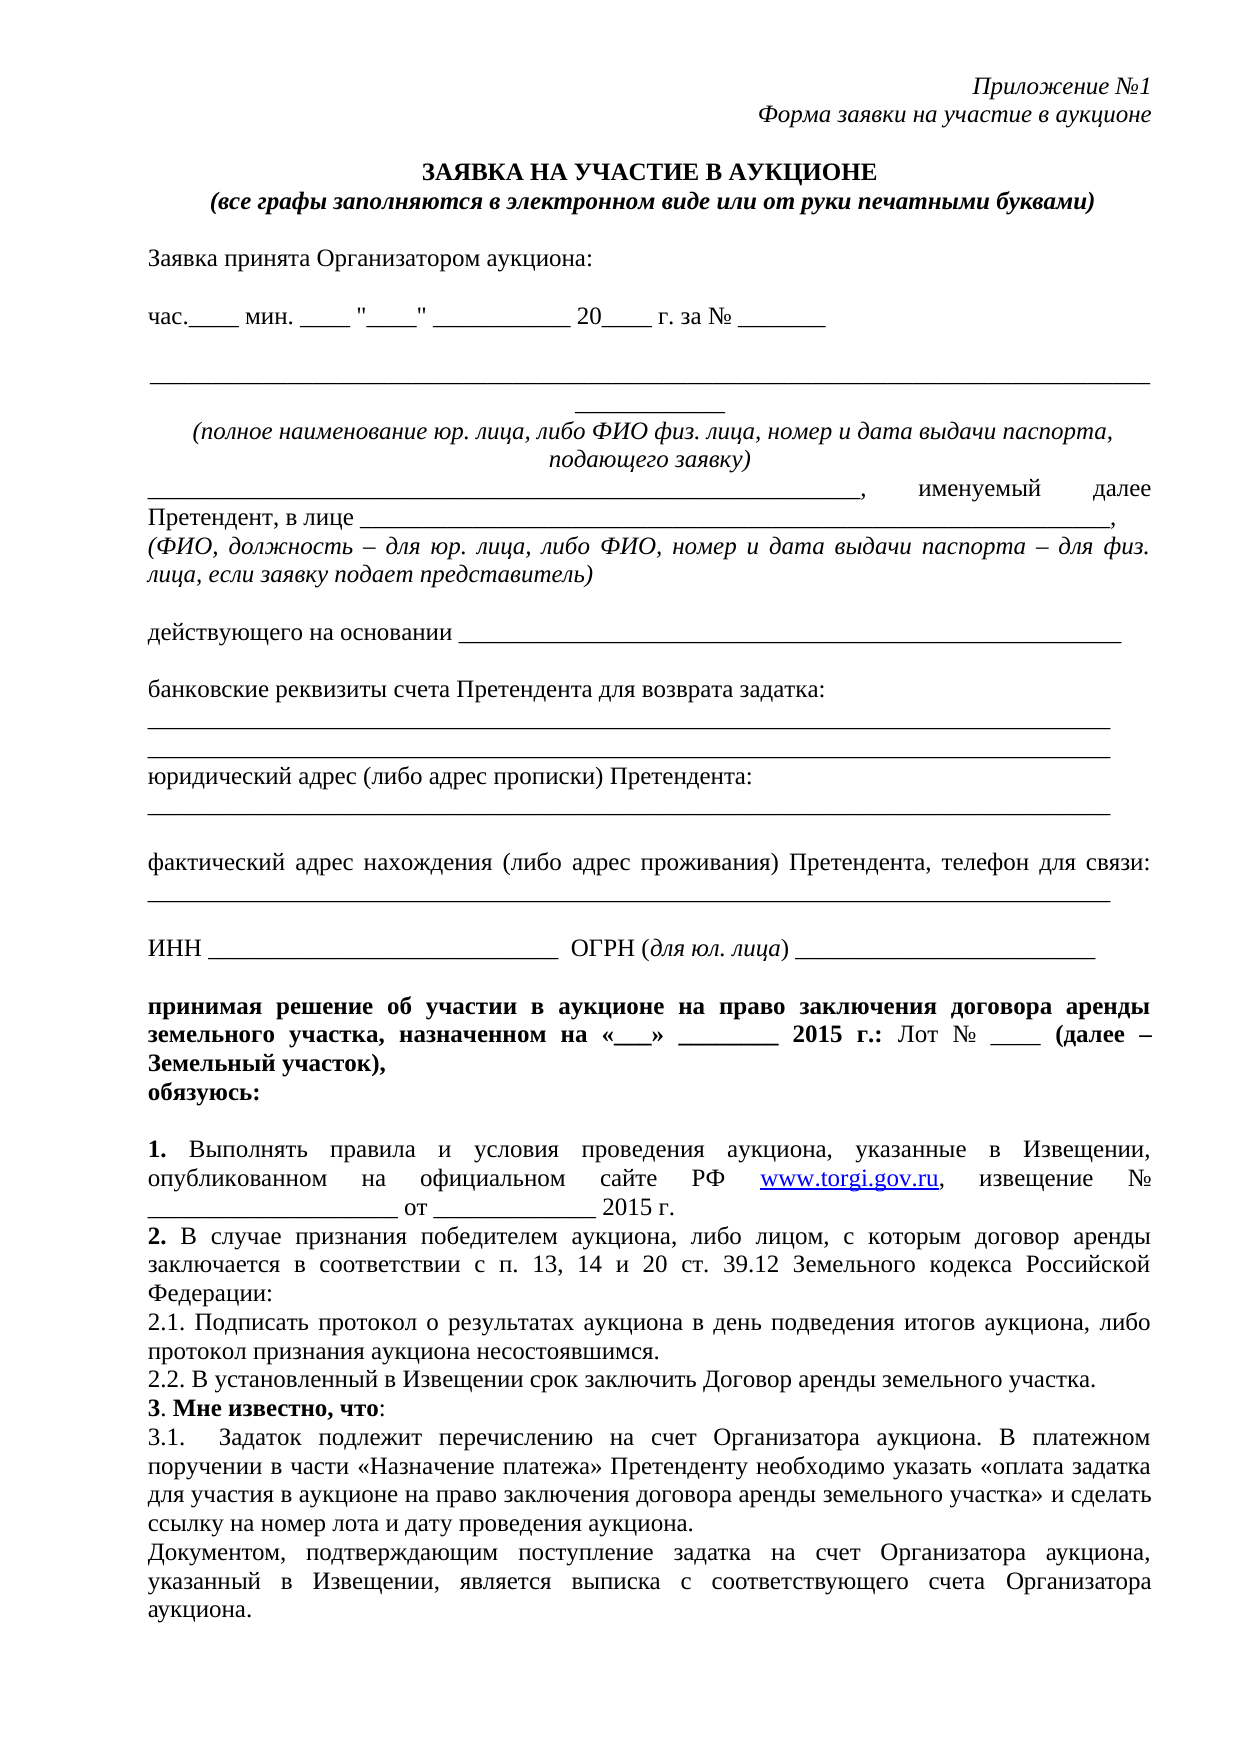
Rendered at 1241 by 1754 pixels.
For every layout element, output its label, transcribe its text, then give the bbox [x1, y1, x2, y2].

text принимая решение об участии в аукционе на право заключения договора аренды земельного участка, назначенном на «___» ________ .: Лот № ____ (далее – Земельный участок), [148, 991, 1152, 1077]
text 1. Выполнять правила и условия проведения аукциона, указанные в Извещении, опубликованном на официальном сайте РФ www.torgi.gov.ru, извещение № ____________________ от _____________ . [148, 1134, 1152, 1221]
text 2.2. В установленный в Извещении срок заключить Договор аренды земельного участка. [148, 1364, 1152, 1393]
text ИНН ____________________________ ОГРН (для юл. лица) ________________________ [148, 933, 1152, 962]
text (все графы заполняются в электронном виде или от руки печатными буквами) [148, 186, 1152, 214]
text 2. В случае признания победителем аукциона, либо лицом, с которым договор аренды заключается в соответствии с п. 13, 14 и 20 ст. 39.12 Земельного кодекса Российской Федерации: [148, 1221, 1152, 1307]
text Форма заявки на участие в аукционе [148, 99, 1152, 128]
text Заявка принята Организатором аукциона: [148, 243, 1152, 272]
text действующего на основании _____________________________________________________ [148, 617, 1152, 646]
text (ФИО, должность – для юр. лица, либо ФИО, номер и дата выдачи паспорта – для физ. лица, если заявку подает представитель) [148, 531, 1152, 588]
text _____________________________________________________________________________ [148, 732, 1152, 761]
text юридический адрес (либо адрес прописки) Претендента: [148, 761, 1152, 789]
text (полное наименование юр. лица, либо ФИО физ. лица, номер и дата выдачи паспорта, подающего заявку) [148, 416, 1152, 473]
text 2.1. Подписать протокол о результатах аукциона в день подведения итогов аукциона, либо протокол признания аукциона несостоявшимся. [148, 1307, 1152, 1364]
text обязуюсь: [148, 1077, 1152, 1106]
text фактический адрес нахождения (либо адрес проживания) Претендента, телефон для связи: _____________________________________________________________________________ [148, 847, 1152, 904]
text 3. Мне известно, что: [148, 1393, 1152, 1422]
text 3.1. Задаток подлежит перечислению на счет Организатора аукциона. В платежном поручении в части «Назначение платежа» Претенденту необходимо указать «оплата задатка для участия в аукционе на право заключения договора аренды земельного участка» и сделать ссылку на номер лота и дату проведения аукциона. [148, 1422, 1152, 1537]
text банковские реквизиты счета Претендента для возврата задатка: _____________________________________________________________________________ [148, 674, 1152, 732]
text ЗАЯВКА НА УЧАСТИЕ В АУКЦИОНЕ [148, 157, 1152, 186]
text Приложение №1 [148, 71, 1152, 99]
text час.____ мин. ____ "____" ___________ 20____ г. за № _______ [148, 301, 1152, 329]
text ____________________________________________________________________________________________ [148, 358, 1152, 416]
text _________________________________________________________, именуемый далее Претендент, в лице ____________________________________________________________, [148, 473, 1152, 531]
text _____________________________________________________________________________ [148, 789, 1152, 818]
title Документом, подтверждающим поступление задатка на счет Организатора аукциона, указанный в Извещении, является выписка с соответствующего счета Организатора аукциона. [148, 1537, 1152, 1623]
